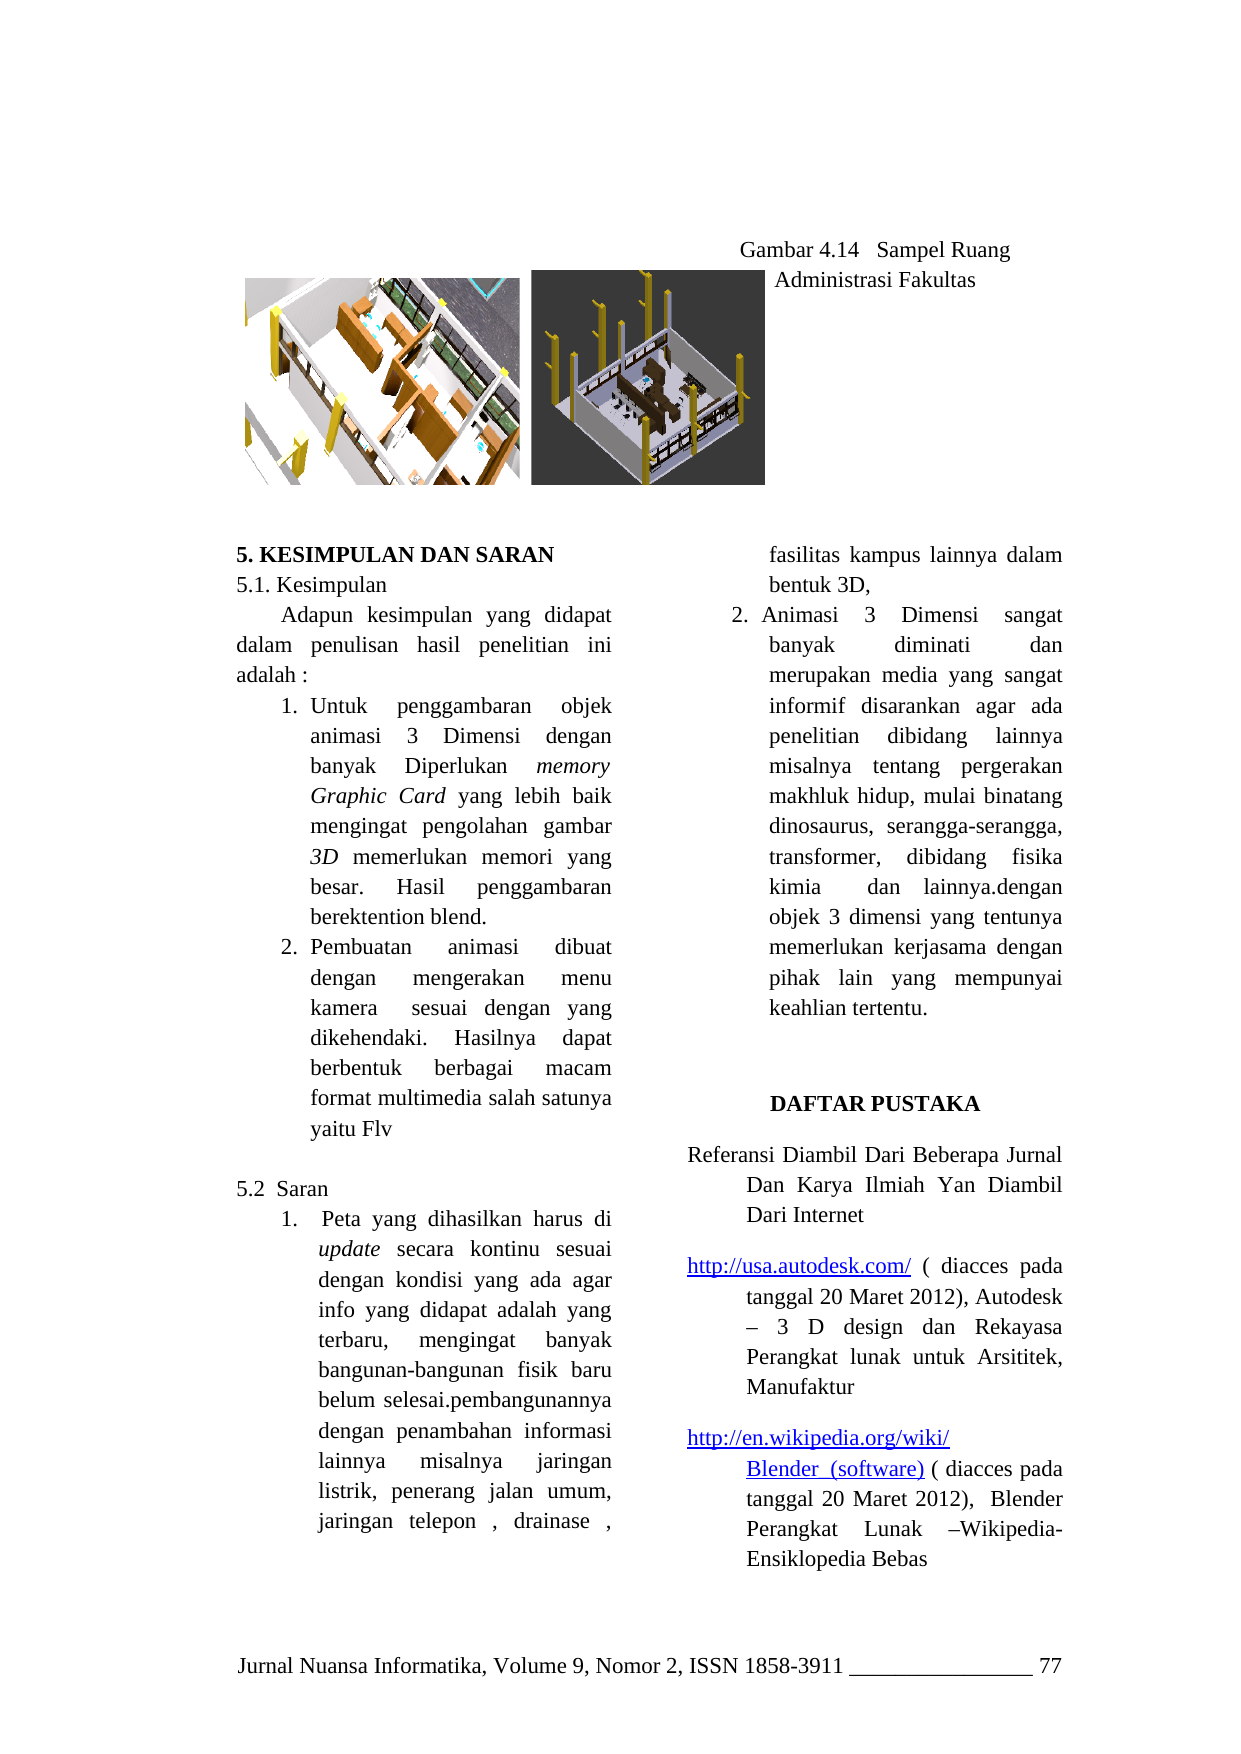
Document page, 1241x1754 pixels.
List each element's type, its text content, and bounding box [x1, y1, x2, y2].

text 5. KESIMPULAN DAN SARAN [236, 541, 612, 567]
list Untuk penggambaran objek animasi 3 Dimensi dengan banyak Diperlukan memory Graphic Card yang lebih baik mengingat pengolahan gambar 3D memerlukan memori yang besar. Hasil penggambaran berektention blend. [281, 692, 612, 929]
text DAFTAR PUSTAKA [687, 1090, 1063, 1116]
text 5.2 Saran [236, 1175, 612, 1201]
text http://usa.autodesk.com/ ( diacces pada tanggal 20 Maret 2012), Autodesk – 3 D design dan Rekayasa Perangkat lunak untuk Arsititek, Manufaktur [687, 1253, 1063, 1400]
picture [531, 270, 765, 485]
picture [245, 278, 520, 485]
text Gambar 4.14 Sampel Ruang Administrasi Fakultas [687, 236, 1063, 293]
text 5.1. Kesimpulan [236, 571, 612, 597]
list Pembuatan animasi dibuat dengan mengerakan menu kamera sesuai dengan yang dikehendaki. Hasilnya dapat berbentuk berbagai macam format multimedia salah satunya yaitu Flv [281, 933, 612, 1141]
text Referansi Diambil Dari Beberapa Jurnal Dan Karya Ilmiah Yan Diambil Dari Internet [687, 1141, 1063, 1228]
text Adapun kesimpulan yang didapat dalam penulisan hasil penelitian ini adalah : [236, 601, 612, 688]
list Peta yang dihasilkan harus di update secara kontinu sesuai dengan kondisi yang ada agar info yang didapat adalah yang terbaru, mengingat banyak bangunan-bangunan fisik baru belum selesai.pembangunannya dengan penambahan informasi lainnya misalnya jaringan listrik, penerang jalan umum, jaringan telepon , drainase , fasilitas kampus lainnya dalam bentuk 3D, [281, 1205, 612, 1534]
text http://en.wikipedia.org/wiki/Blender_(software) ( diacces pada tanggal 20 Maret 2012), Blender Perangkat Lunak –Wikipedia-Ensiklopedia Bebas [687, 1424, 1063, 1572]
list Animasi 3 Dimensi sangat banyak diminati dan merupakan media yang sangat informif disarankan agar ada penelitian dibidang lainnya misalnya tentang pergerakan makhluk hidup, mulai binatang dinosaurus, serangga-serangga, transformer, dibidang fisika kimia dan lainnya.dengan objek 3 dimensi yang tentunya memerlukan kerjasama dengan pihak lain yang mempunyai keahlian tertentu. [731, 601, 1063, 1020]
